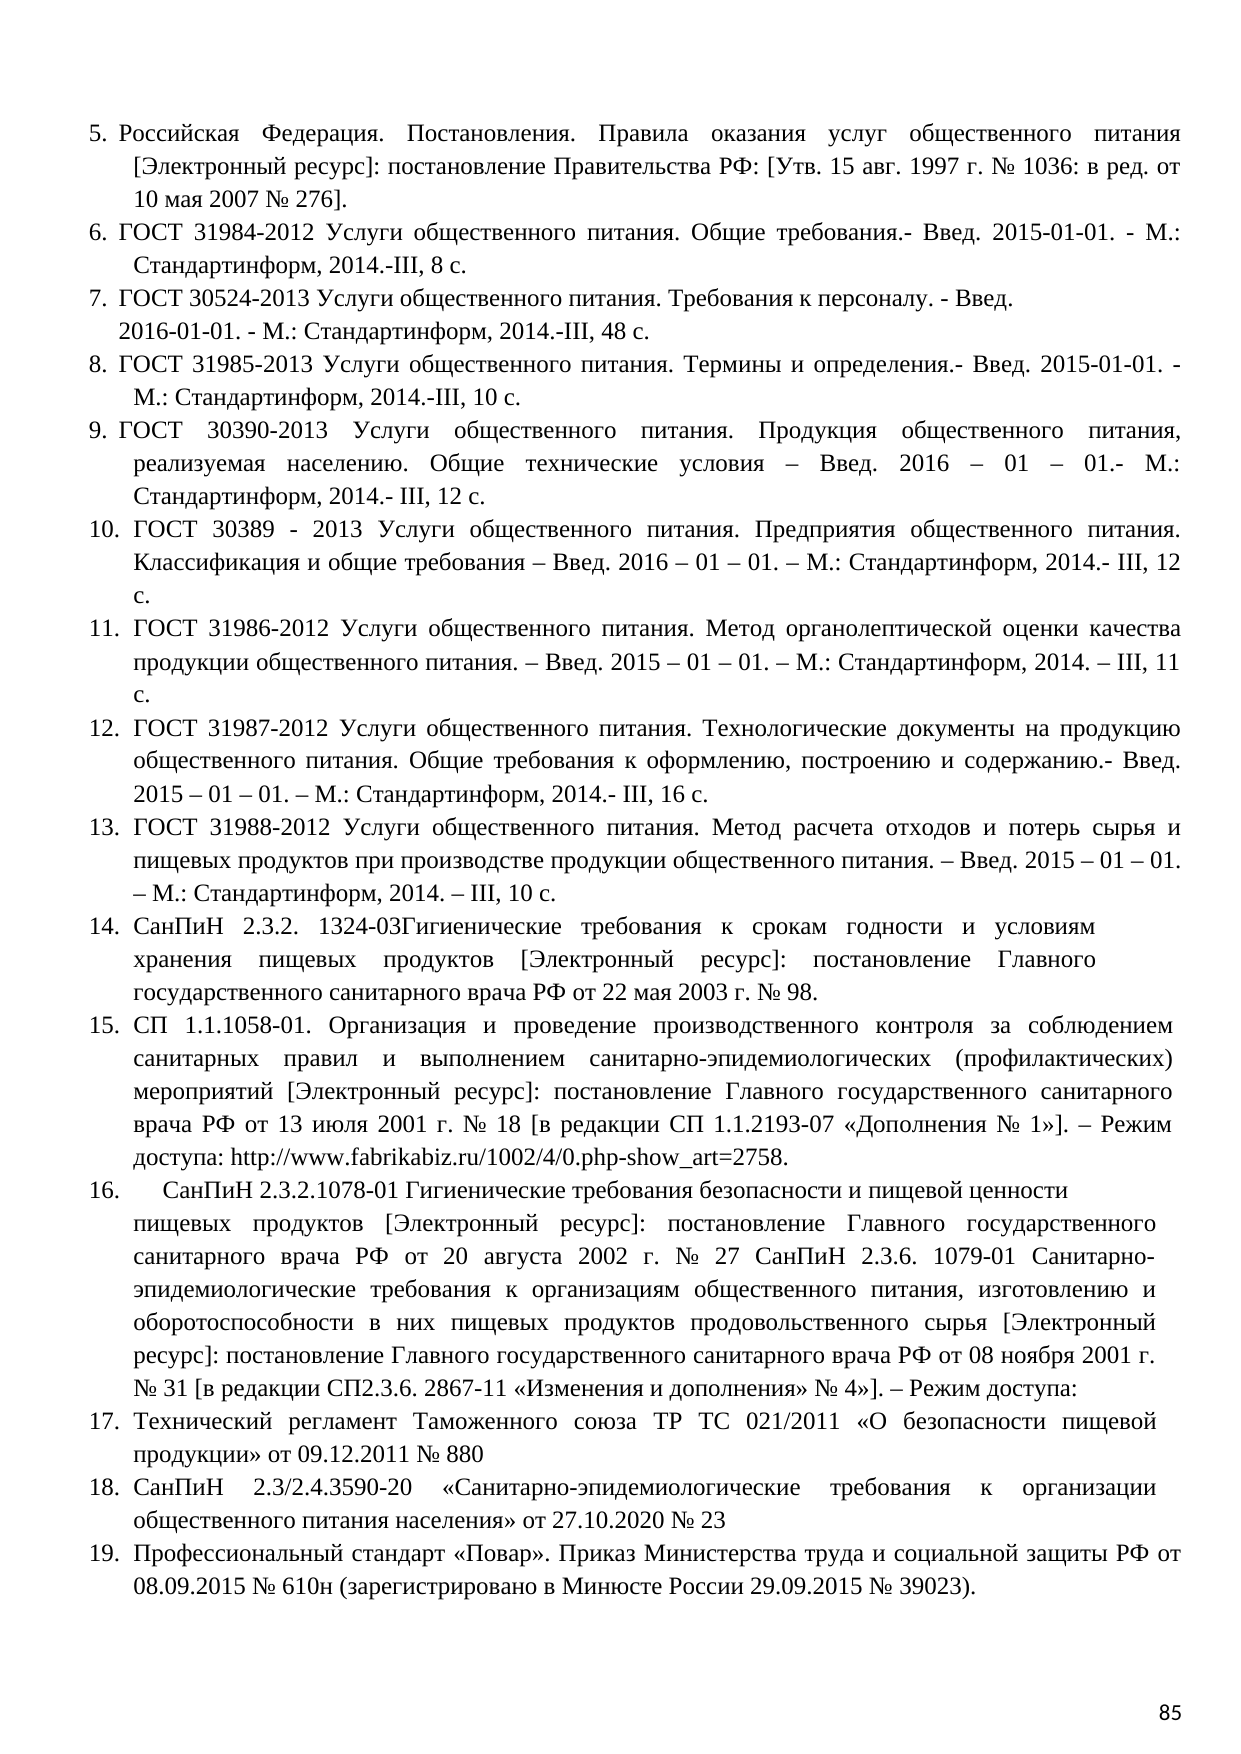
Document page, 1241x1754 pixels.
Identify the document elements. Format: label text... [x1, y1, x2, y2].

list Профессиональный стандарт «Повар». Приказ Министерства труда и социальной защиты РФ от 08.09.2015 № 610н (зарегистрировано в Минюсте России 29.09.2015 № 39023). [89, 1538, 1182, 1600]
list ГОСТ 30389 - 2013 Услуги общественного питания. Предприятия общественного питания. Классификация и общие требования – Введ. 2016 – 01 – 01. – М.: Стандартинформ, 2014.- III, 12 с. [89, 514, 1182, 609]
list ГОСТ 31987-2012 Услуги общественного питания. Технологические документы на продукцию общественного питания. Общие требования к оформлению, построению и содержанию.- Введ. 2015 – 01 – 01. – М.: Стандартинформ, 2014.- III, 16 с. [89, 713, 1182, 807]
list СанПиН 2.3/2.4.3590-20 «Санитарно-эпидемиологические требования к организации общественного питания населения» от 27.10.2020 № 23 [89, 1472, 1157, 1534]
list СП 1.1.1058-01. Организация и проведение производственного контроля за соблюдением санитарных правил и выполнением санитарно-эпидемиологических (профилактических) мероприятий [Электронный ресурс]: постановление Главного государственного санитарного врача РФ от 13 июля 2001 г. № 18 [в редакции СП 1.1.2193-07 «Дополнения № 1»]. – Режим доступа: http://www.fabrikabiz.ru/1002/4/0.php-show_art=2758. [89, 1010, 1173, 1171]
text 2016-01-01. - М.: Стандартинформ, 2014.-III, 48 с. [118, 316, 1182, 345]
list ГОСТ 31985-2013 Услуги общественного питания. Термины и определения.- Введ. 2015-01-01. - М.: Стандартинформ, 2014.-III, 10 с. [89, 349, 1182, 411]
list Российская Федерация. Постановления. Правила оказания услуг общественного питания [Электронный ресурс]: постановление Правительства РФ: [Утв. 15 авг. 1997 г. № 1036: в ред. от 10 мая 2007 № 276]. [89, 118, 1182, 213]
list ГОСТ 30390-2013 Услуги общественного питания. Продукция общественного питания, реализуемая населению. Общие технические условия – Введ. 2016 – 01 – 01.- М.: Стандартинформ, 2014.- III, 12 с. [89, 415, 1182, 510]
list ГОСТ 31986-2012 Услуги общественного питания. Метод органолептической оценки качества продукции общественного питания. – Введ. 2015 – 01 – 01. – М.: Стандартинформ, 2014. – III, 11 с. [89, 613, 1182, 708]
list ГОСТ 31988-2012 Услуги общественного питания. Метод расчета отходов и потерь сырья и пищевых продуктов при производстве продукции общественного питания. – Введ. 2015 – 01 – 01. – М.: Стандартинформ, 2014. – III, 10 с. [89, 812, 1182, 906]
list СанПиН 2.3.2.1078-01 Гигиенические требования безопасности и пищевой ценности [89, 1175, 1182, 1204]
list СанПиН 2.3.2. 1324-03Гигиенические требования к срокам годности и условиям хранения пищевых продуктов [Электронный ресурс]: постановление Главного государственного санитарного врача РФ от 22 мая 2003 г. № 98. [89, 911, 1096, 1006]
text пищевых продуктов [Электронный ресурс]: постановление Главного государственного санитарного врача РФ от 20 августа 2002 г. № 27 СанПиН 2.3.6. 1079-01 Санитарно-эпидемиологические требования к организациям общественного питания, изготовлению и оборотоспособности в них пищевых продуктов продовольственного сырья [Электронный ресурс]: постановление Главного государственного санитарного врача РФ от 08 ноября 2001 г. № 31 [в редакции СП2.3.6. 2867-11 «Изменения и дополнения» № 4»]. – Режим доступа: [133, 1208, 1157, 1402]
list ГОСТ 31984-2012 Услуги общественного питания. Общие требования.- Введ. 2015-01-01. - М.: Стандартинформ, 2014.-III, 8 с. [89, 217, 1182, 279]
list ГОСТ 30524-2013 Услуги общественного питания. Требования к персоналу. - Введ. [89, 283, 1182, 312]
list Технический регламент Таможенного союза ТР ТС 021/2011 «О безопасности пищевой продукции» от 09.12.2011 № 880 [89, 1406, 1157, 1468]
